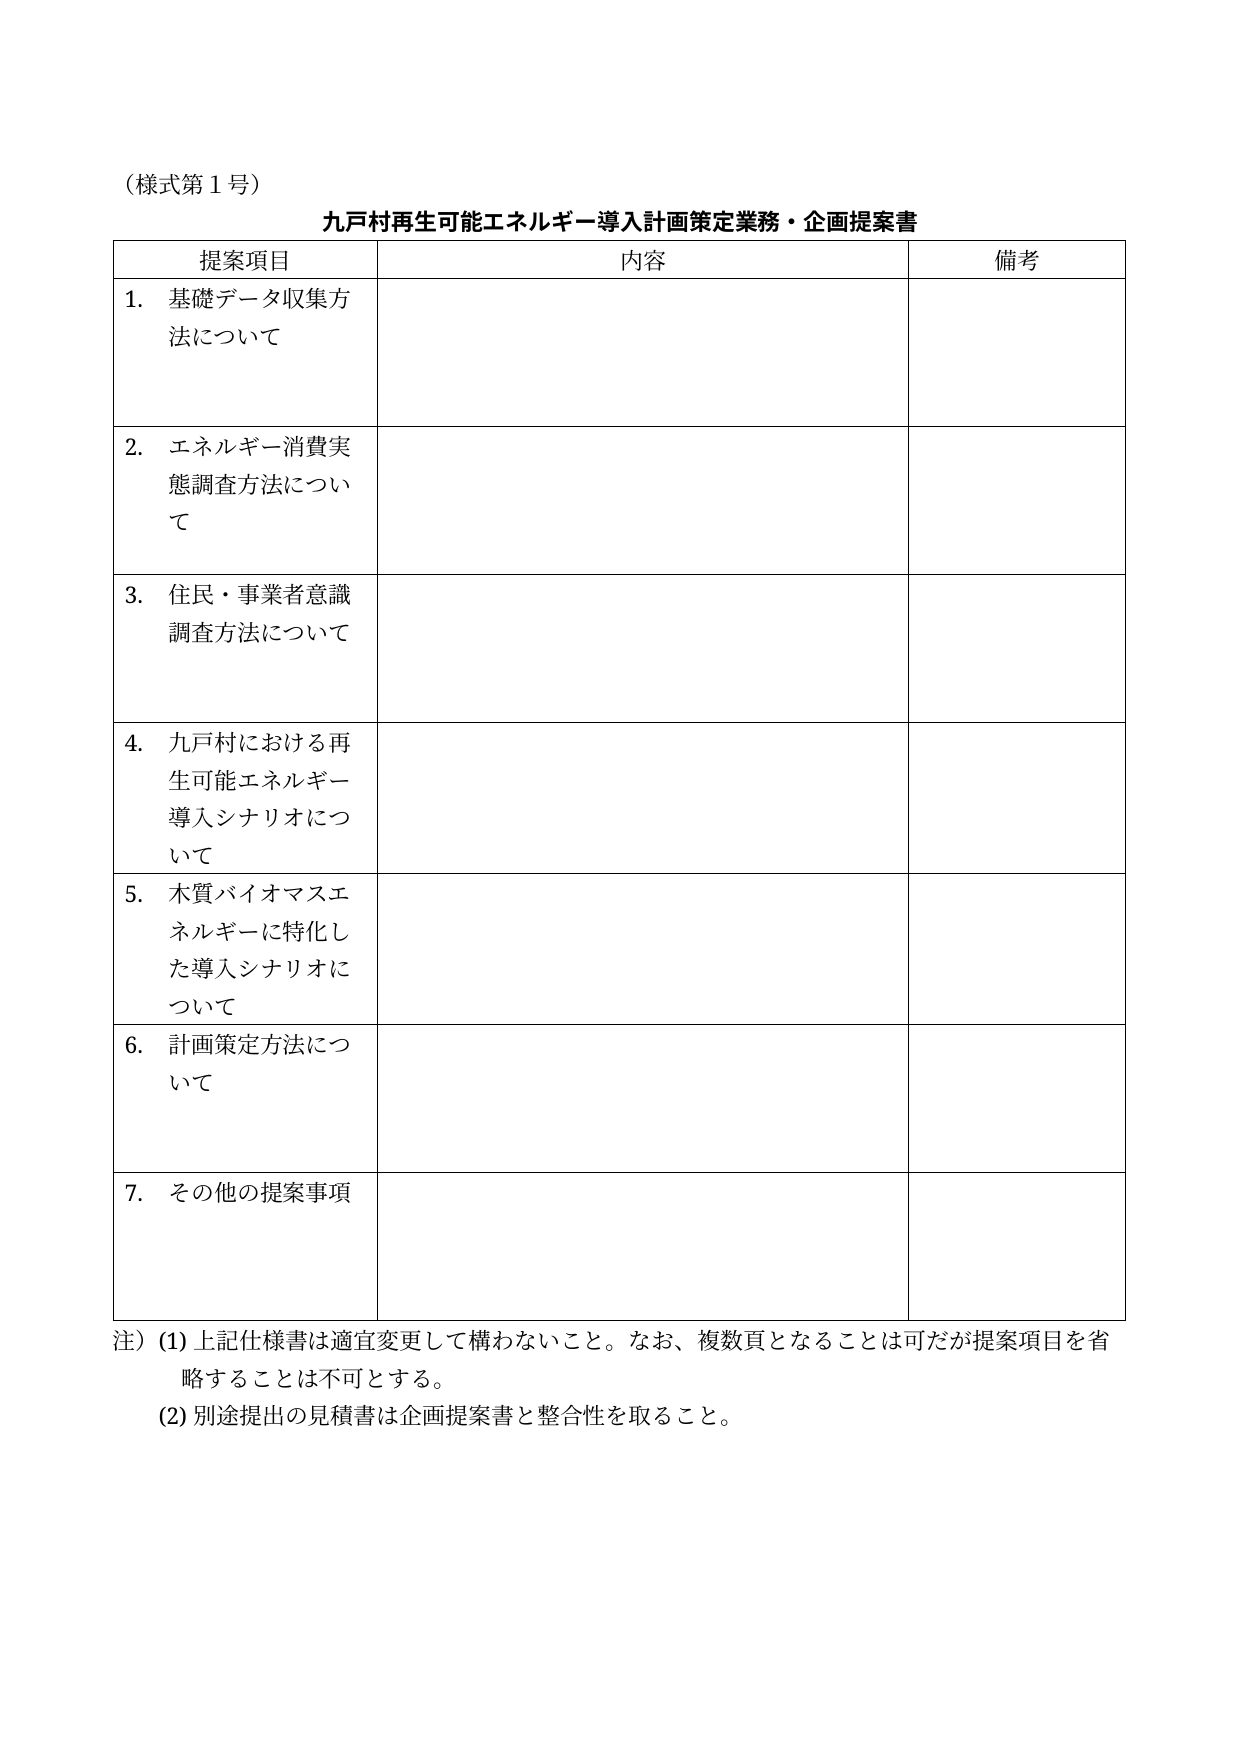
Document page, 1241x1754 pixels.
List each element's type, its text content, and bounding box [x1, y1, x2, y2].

table_cell [909, 427, 1125, 574]
text 注）(1) 上記仕様書は適宜変更して構わないこと。なお、複数頁となることは可だが提案項目を省略することは不可とする。 [112, 1321, 1128, 1396]
table_cell [378, 279, 908, 426]
table_header 提案項目 [114, 241, 377, 278]
text (2) 別途提出の見積書は企画提案書と整合性を取ること。 [112, 1396, 1128, 1434]
table_cell [909, 1025, 1125, 1172]
table_header 備考 [909, 241, 1125, 278]
table_cell 計画策定方法について [114, 1025, 377, 1172]
text 九戸村再生可能エネルギー導入計画策定業務・企画提案書 [112, 202, 1128, 239]
table_cell 住民・事業者意識調査方法について [114, 575, 377, 722]
table_cell [378, 723, 908, 873]
table_cell [378, 1025, 908, 1172]
table_cell [909, 723, 1125, 873]
table_cell エネルギー消費実態調査方法について [114, 427, 377, 574]
table_cell 木質バイオマスエネルギーに特化した導入シナリオについて [114, 874, 377, 1024]
table_cell [378, 874, 908, 1024]
table_cell その他の提案事項 [114, 1173, 377, 1320]
table_cell [378, 575, 908, 722]
table_cell [909, 575, 1125, 722]
text （様式第１号） [112, 164, 1128, 202]
table_cell [378, 427, 908, 574]
table_cell [909, 279, 1125, 426]
table_cell 基礎データ収集方法について [114, 279, 377, 426]
table_header 内容 [378, 241, 908, 278]
table_cell 九戸村における再生可能エネルギー導入シナリオについて [114, 723, 377, 873]
table_cell [378, 1173, 908, 1320]
table_cell [909, 1173, 1125, 1320]
table_cell [909, 874, 1125, 1024]
